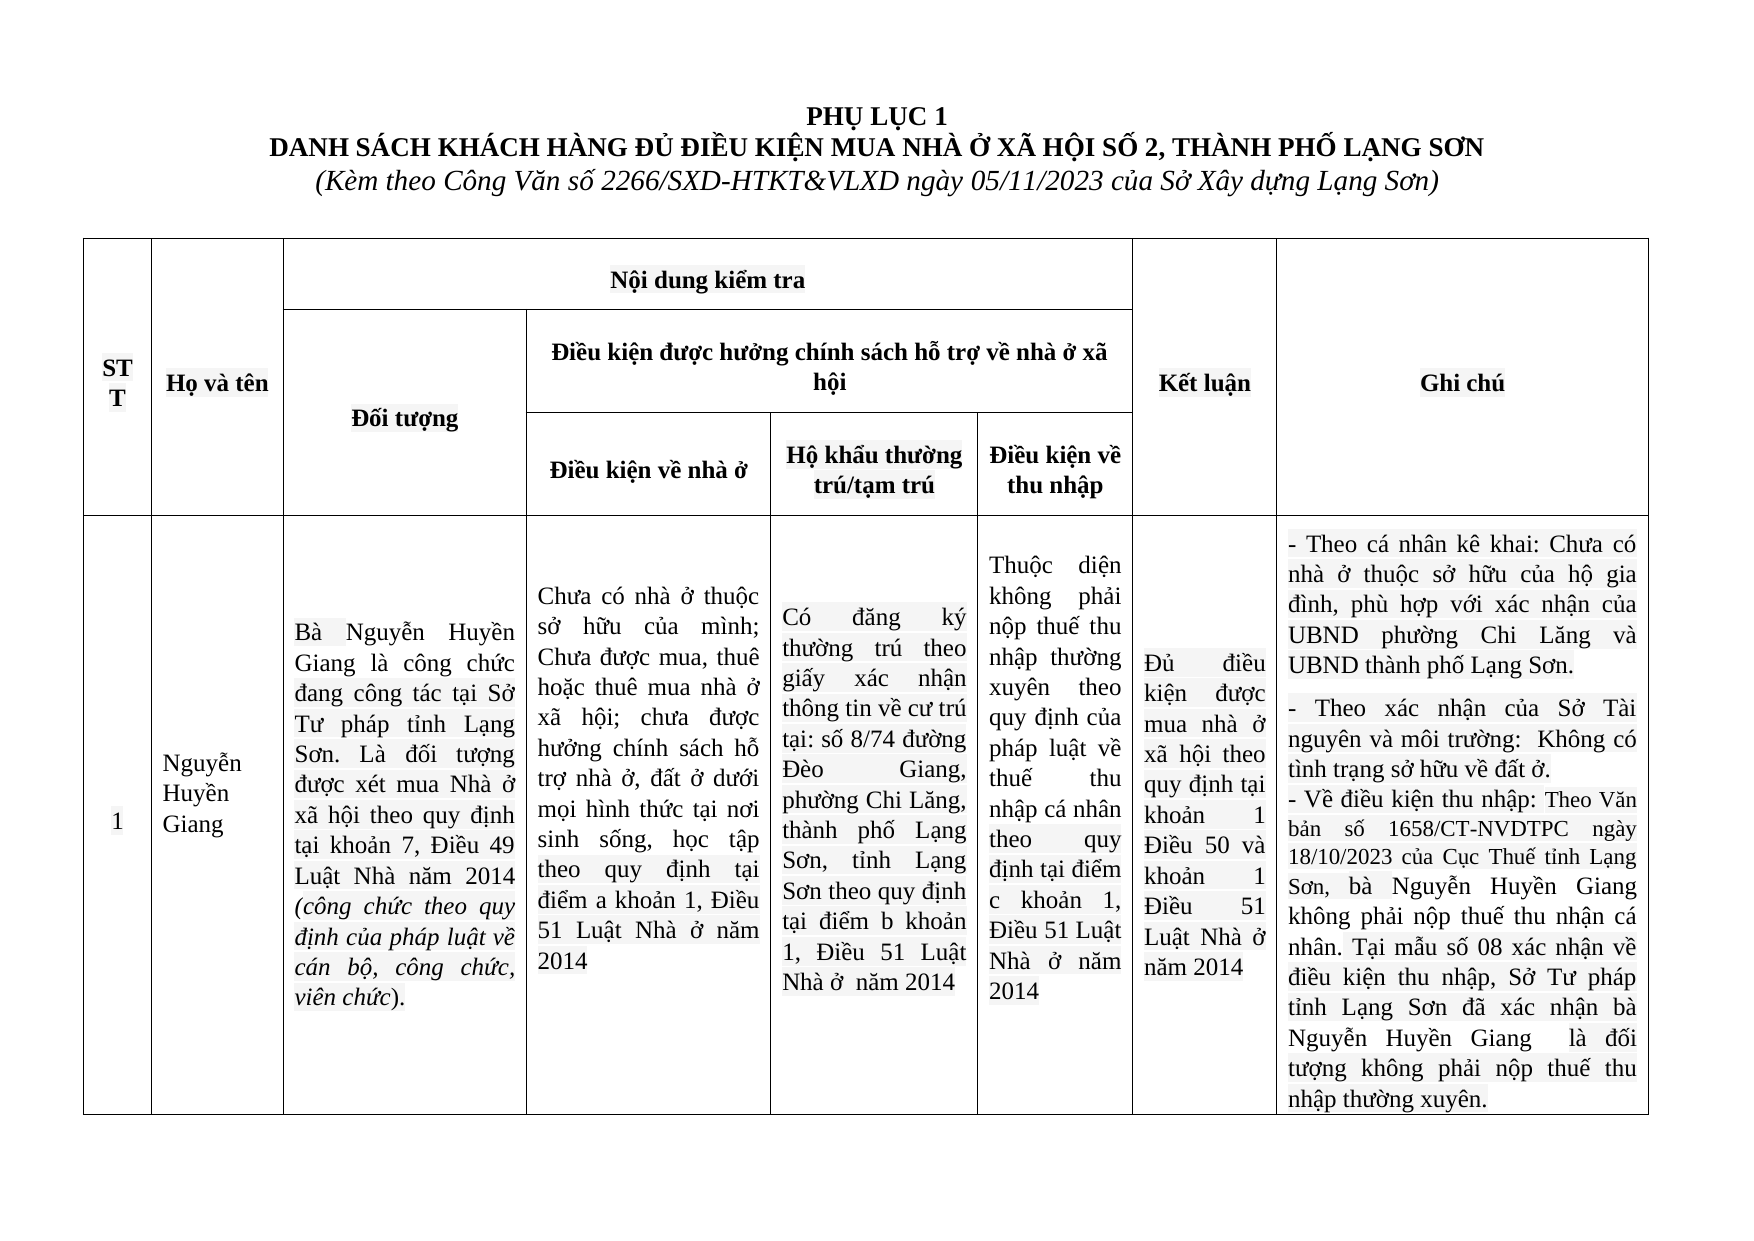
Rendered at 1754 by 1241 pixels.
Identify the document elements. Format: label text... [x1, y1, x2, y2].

table_cell Thuộc diện không phải nộp thuế thu nhập thường xuyên theo quy định của pháp luật về thuế thu nhập cá nhân theo quy định tại điểm c khoản 1, Điều 51 Luật Nhà ở năm 2014 [978, 516, 1132, 1114]
table_cell Đối tượng [284, 310, 526, 515]
text PHỤ LỤC 1 [94, 100, 1659, 132]
table_cell Bà Nguyễn Huyền Giang là công chức đang công tác tại Sở Tư pháp tỉnh Lạng Sơn. Là đối tượng được xét mua Nhà ở xã hội theo quy định tại khoản 7, Điều 49 Luật Nhà năm 2014 (công chức theo quy định của pháp luật về cán bộ, công chức, viên chức). [284, 516, 526, 1114]
table_cell Có đăng ký thường trú theo giấy xác nhận thông tin về cư trú tại: số 8/74 đường Đèo Giang, phường Chi Lăng, thành phố Lạng Sơn, tỉnh Lạng Sơn theo quy định tại điểm b khoản 1, Điều 51 Luật Nhà ở năm 2014 [771, 516, 977, 1114]
table_cell Điều kiện được hưởng chính sách hỗ trợ về nhà ở xã hội [527, 310, 1132, 412]
table_cell Chưa có nhà ở thuộc sở hữu của mình; Chưa được mua, thuê hoặc thuê mua nhà ở xã hội; chưa được hưởng chính sách hỗ trợ nhà ở, đất ở dưới mọi hình thức tại nơi sinh sống, học tập theo quy định tại điểm a khoản 1, Điều 51 Luật Nhà ở năm 2014 [527, 516, 770, 1114]
table_header Kết luận [1133, 239, 1276, 515]
table_cell Hộ khẩu thường trú/tạm trú [771, 413, 977, 515]
table_header Họ và tên [152, 239, 283, 515]
table_header Ghi chú [1277, 239, 1648, 515]
table_cell Đủ điều kiện được mua nhà ở xã hội theo quy định tại khoản 1 Điều 50 và khoản 1 Điều 51 Luật Nhà ở năm 2014 [1133, 516, 1276, 1114]
text (Kèm theo Công Văn số 2266/SXD-HTKT&VLXD ngày 05/11/2023 của Sở Xây dựng Lạng Sơn) [94, 163, 1659, 196]
table_cell - Theo cá nhân kê khai: Chưa có nhà ở thuộc sở hữu của hộ gia đình, phù hợp với xác nhận của UBND phường Chi Lăng và UBND thành phố Lạng Sơn. - Theo xác nhận của Sở Tài nguyên và môi trường: Không có tình trạng sở hữu về đất ở. - Về điều kiện thu nhập: Theo Văn bản số 1658/CT-NVDTPC ngày 18/10/2023 của Cục Thuế tỉnh Lạng Sơn, bà Nguyễn Huyền Giang không phải nộp thuế thu nhận cá nhân. Tại mẫu số 08 xác nhận về điều kiện thu nhập, Sở Tư pháp tỉnh Lạng Sơn đã xác nhận bà Nguyễn Huyền Giang là đối tượng không phải nộp thuế thu nhập thường xuyên. [1277, 516, 1648, 1114]
text DANH SÁCH KHÁCH HÀNG ĐỦ ĐIỀU KIỆN MUA NHÀ Ở XÃ HỘI SỐ 2, THÀNH PHỐ LẠNG SƠN [94, 132, 1659, 163]
table_header STT [84, 239, 151, 515]
table_cell 1 [84, 516, 151, 1114]
table_header Nội dung kiểm tra [284, 239, 1132, 309]
table_cell Điều kiện về nhà ở [527, 413, 770, 515]
table_cell Điều kiện về thu nhập [978, 413, 1132, 515]
table_cell Nguyễn Huyền Giang [152, 516, 283, 1114]
